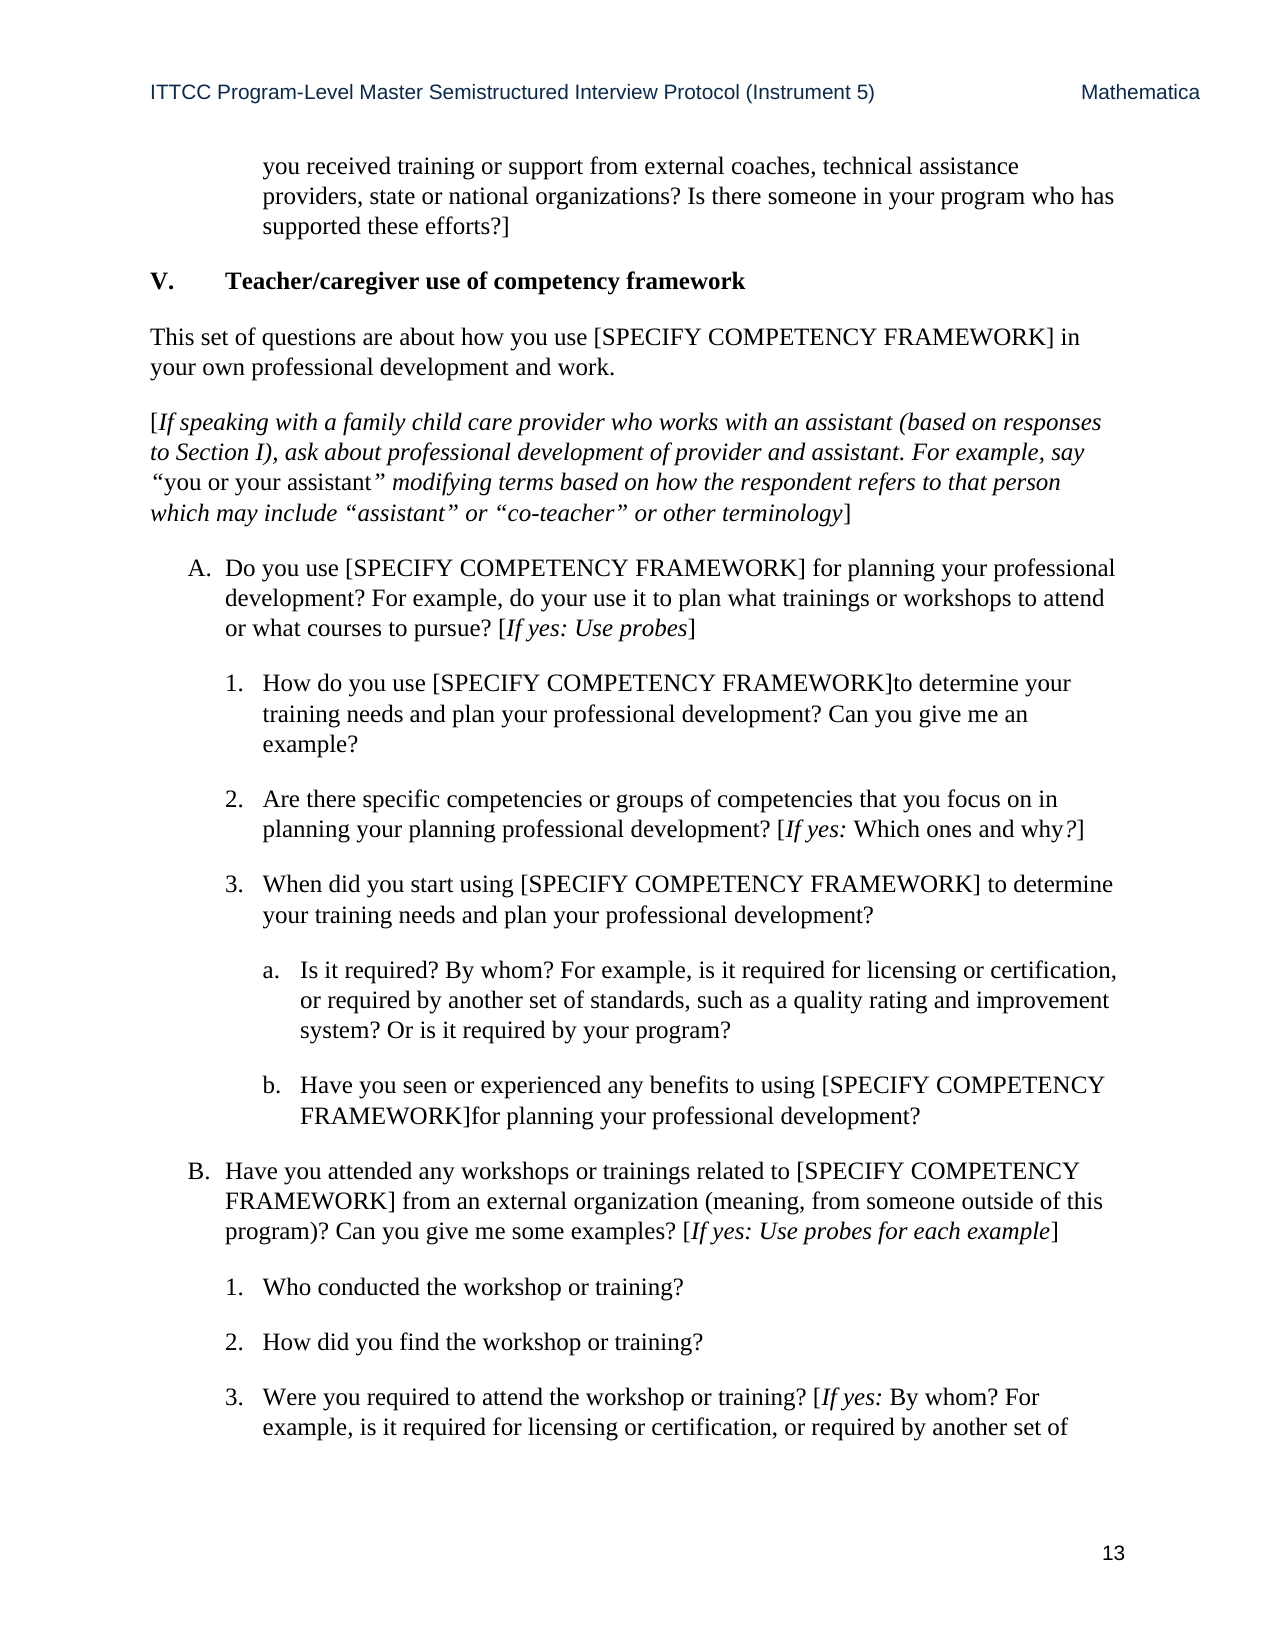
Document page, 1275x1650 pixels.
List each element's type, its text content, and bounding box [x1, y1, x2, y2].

list Teacher/caregiver use of competency framework [150, 266, 1125, 296]
list Have you attended any workshops or trainings related to [SPECIFY COMPETENCY FRAMEWORK] from an external organization (meaning, from someone outside of this program)? Can you give me some examples? [If yes: Use probes for each example] [187, 1155, 1125, 1246]
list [225, 1381, 1125, 1442]
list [225, 150, 1125, 241]
list Are there specific competencies or groups of competencies that you focus on in planning your planning professional development? [If yes: Which ones and why?] [225, 783, 1125, 844]
list Who conducted the workshop or training? [225, 1271, 1125, 1301]
text [If speaking with a family child care provider who works with an assistant (based on responses to Section I), ask about professional development of provider and assistant. For example, say “you or your assistant” modifying terms based on how the respondent refers to that person which may include “assistant” or “co-teacher” or other terminology] [150, 406, 1125, 527]
text This set of questions are about how you use [SPECIFY COMPETENCY FRAMEWORK] in your own professional development and work. [150, 321, 1125, 381]
list How do you use [SPECIFY COMPETENCY FRAMEWORK]to determine your training needs and plan your professional development? Can you give me an example? [225, 668, 1125, 758]
list Do you use [SPECIFY COMPETENCY FRAMEWORK] for planning your professional development? For example, do your use it to plan what trainings or workshops to attend or what courses to pursue? [If yes: Use probes] [187, 552, 1125, 643]
list When did you start using [SPECIFY COMPETENCY FRAMEWORK] to determine your training needs and plan your professional development? [225, 869, 1125, 929]
list How did you find the workshop or training? [225, 1326, 1125, 1356]
list Have you seen or experienced any benefits to using [SPECIFY COMPETENCY FRAMEWORK]for planning your professional development? [262, 1070, 1125, 1130]
list Is it required? By whom? For example, is it required for licensing or certification, or required by another set of standards, such as a quality rating and improvement system? Or is it required by your program? [262, 954, 1125, 1045]
